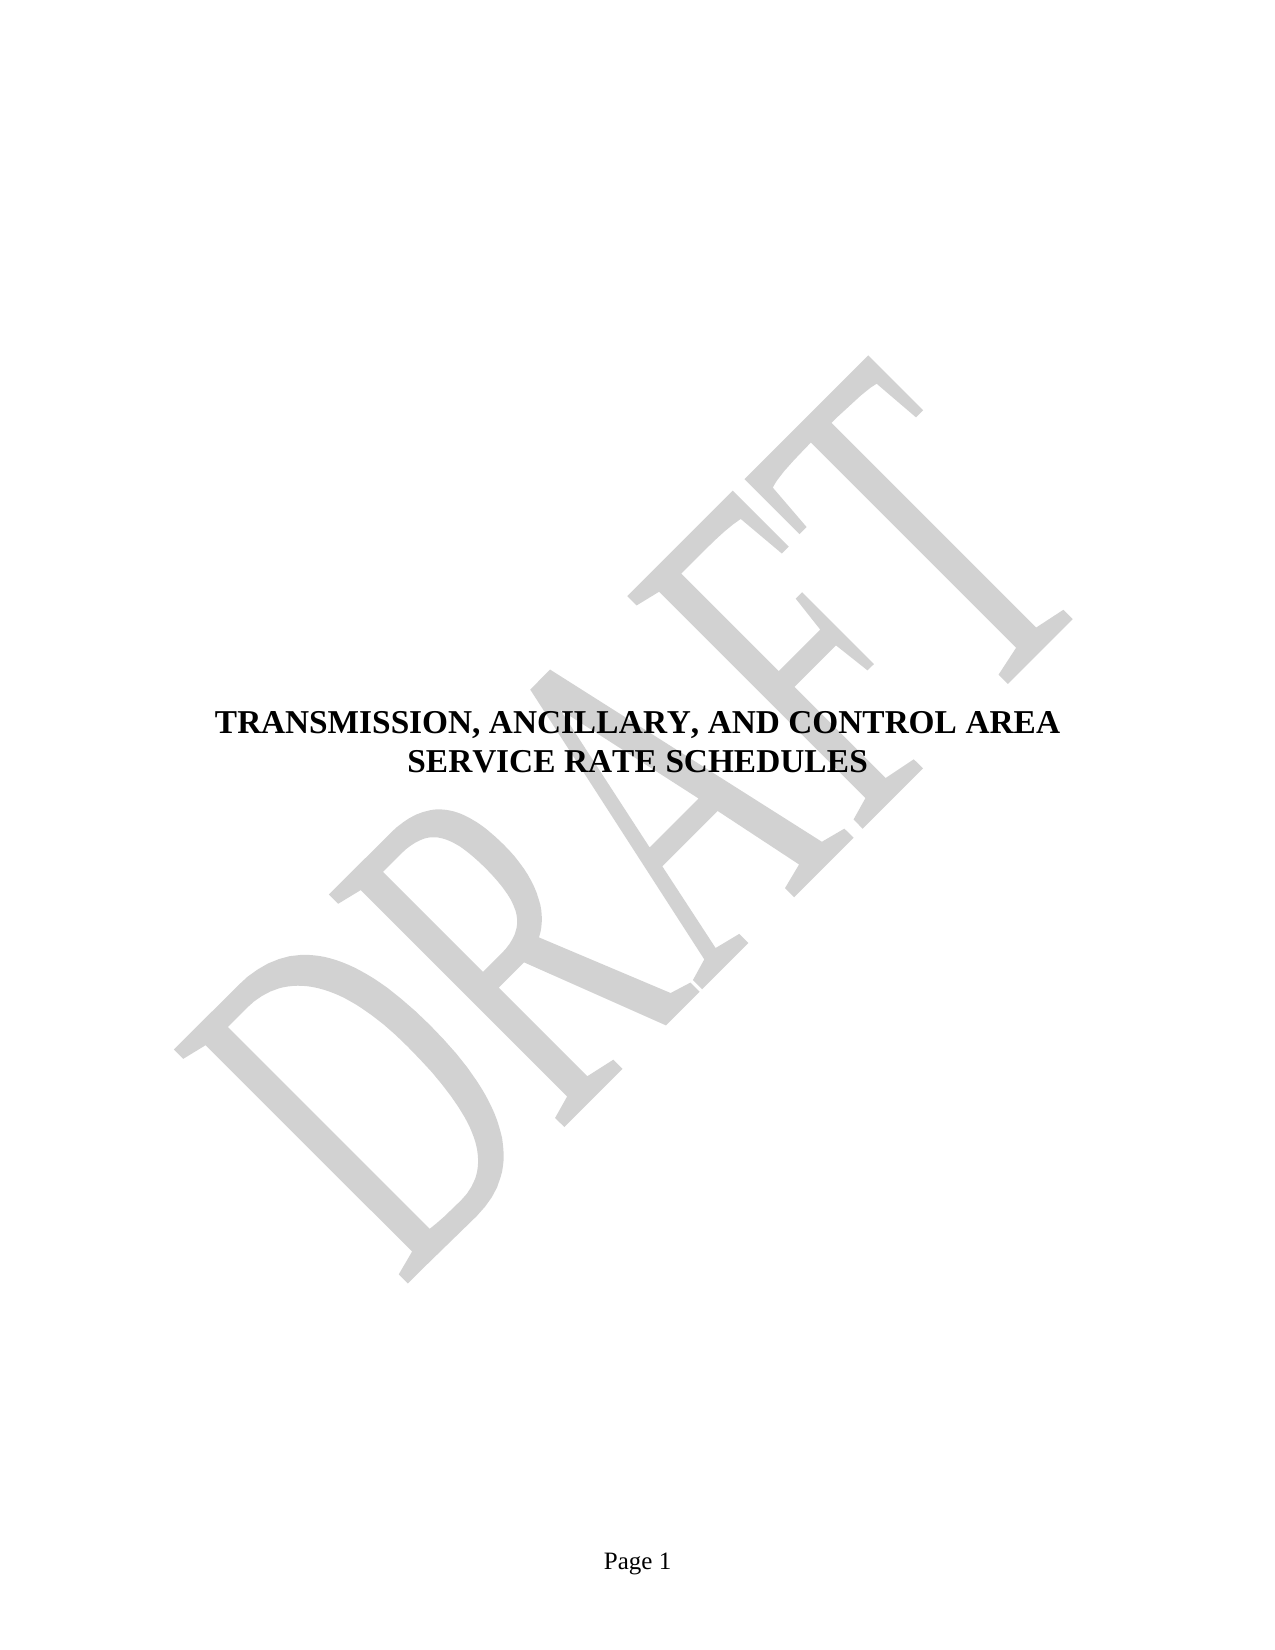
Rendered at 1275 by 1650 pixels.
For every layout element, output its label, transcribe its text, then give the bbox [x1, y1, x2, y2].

subtitle TRANSMISSION, ANCILLARY, AND CONTROL AREA SERVICE RATE SCHEDULES [150, 702, 1125, 779]
